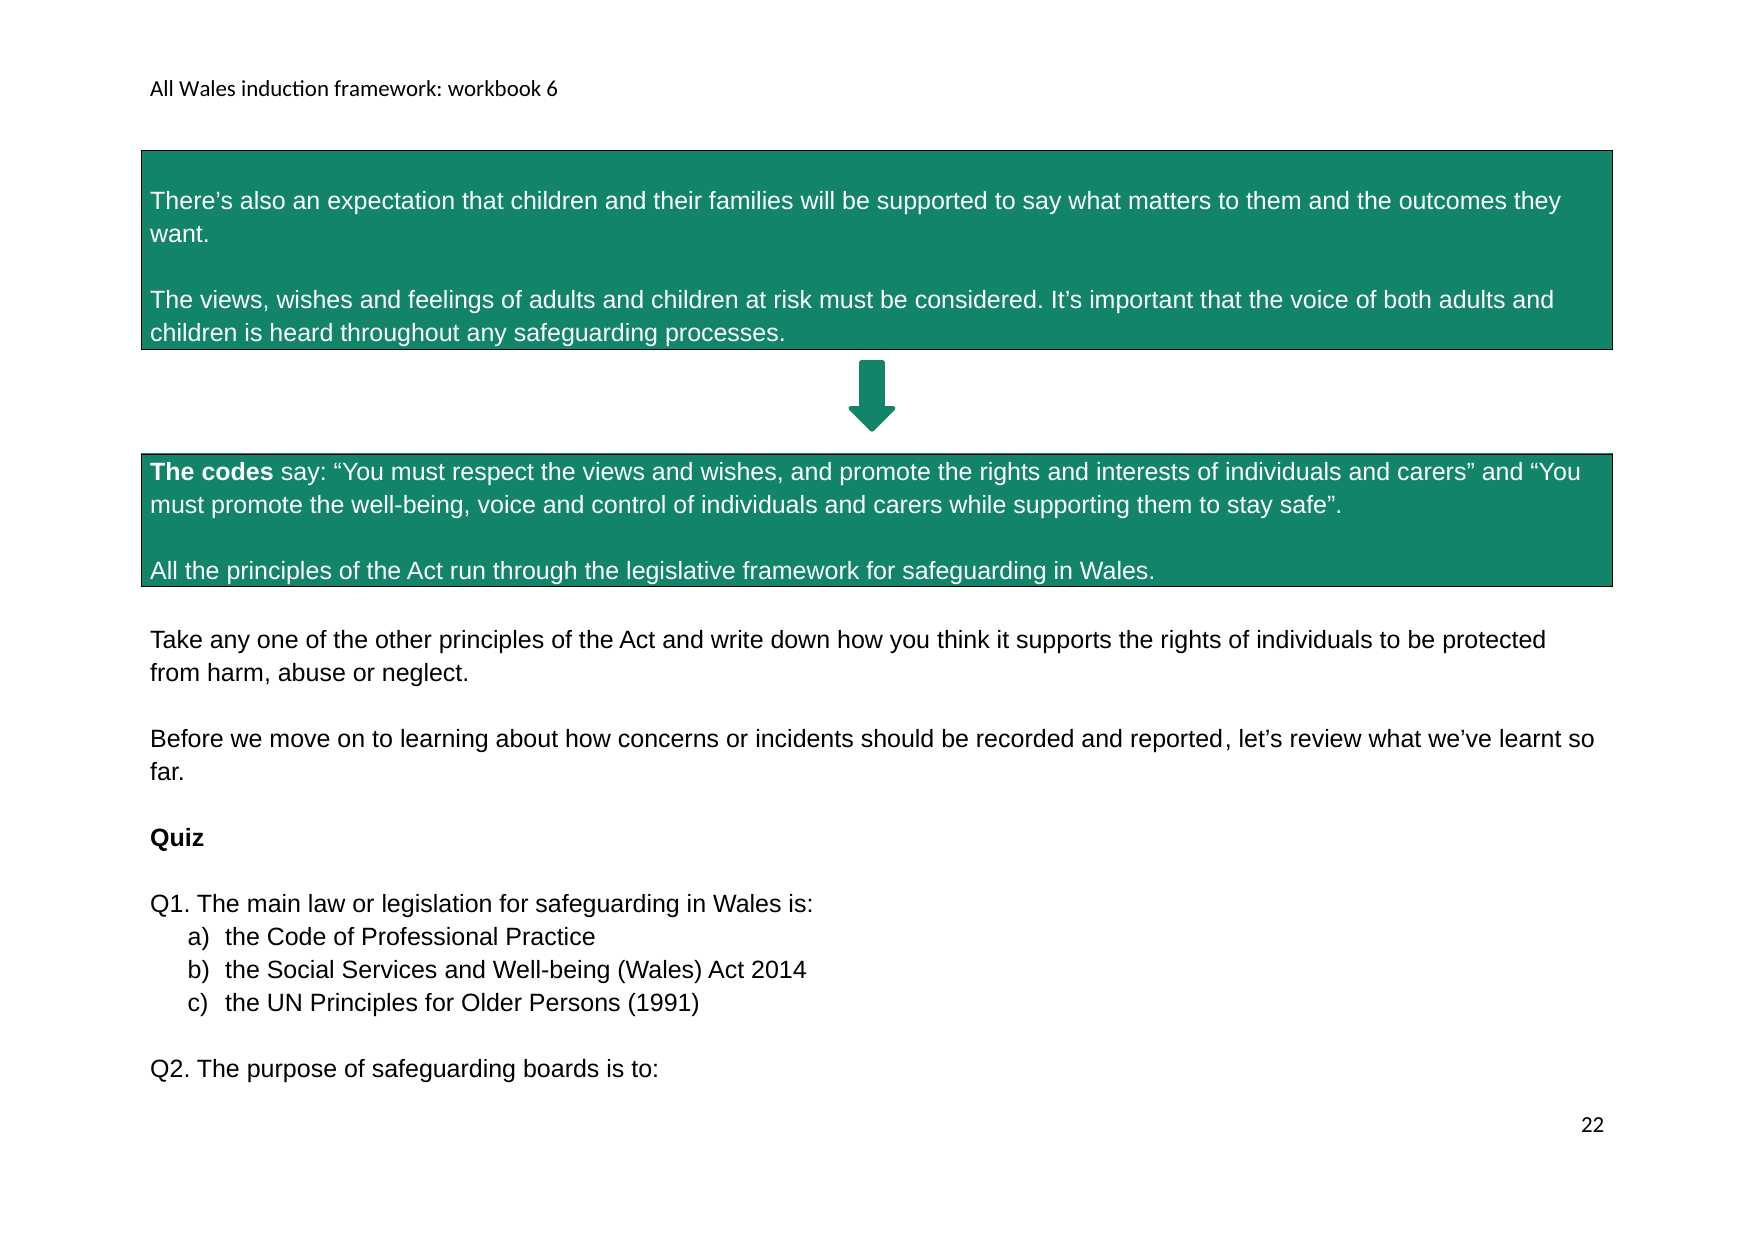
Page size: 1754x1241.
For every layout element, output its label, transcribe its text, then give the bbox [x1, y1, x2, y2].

text Before we move on to learning about how concerns or incidents should be recorded and reported, let’s review what we’ve learnt so far. [150, 724, 1604, 786]
text Q1. The main law or legislation for safeguarding in Wales is: [150, 889, 1604, 918]
text There’s also an expectation that children and their families will be supported to say what matters to them and the outcomes they want. [142, 183, 1612, 248]
text Take any one of the other principles of the Act and write down how you think it supports the rights of individuals to be protected from harm, abuse or neglect. [150, 625, 1604, 687]
text Quiz [150, 823, 1604, 852]
list the Code of Professional Practice [187, 922, 1604, 951]
list the Social Services and Well-being (Wales) Act 2014 [187, 955, 1604, 984]
text The codes say: “You must respect the views and wishes, and promote the rights and interests of individuals and carers” and “You must promote the well-being, voice and control of individuals and carers while supporting them to stay safe”. [142, 455, 1612, 518]
text The views, wishes and feelings of adults and children at risk must be considered. It’s important that the voice of both adults and children is heard throughout any safeguarding processes. [142, 282, 1612, 349]
text Q2. The purpose of safeguarding boards is to: [150, 1054, 1604, 1083]
list the UN Principles for Older Persons (1991) [187, 988, 1604, 1017]
text All the principles of the Act run through the legislative framework for safeguarding in Wales. [142, 552, 1612, 586]
